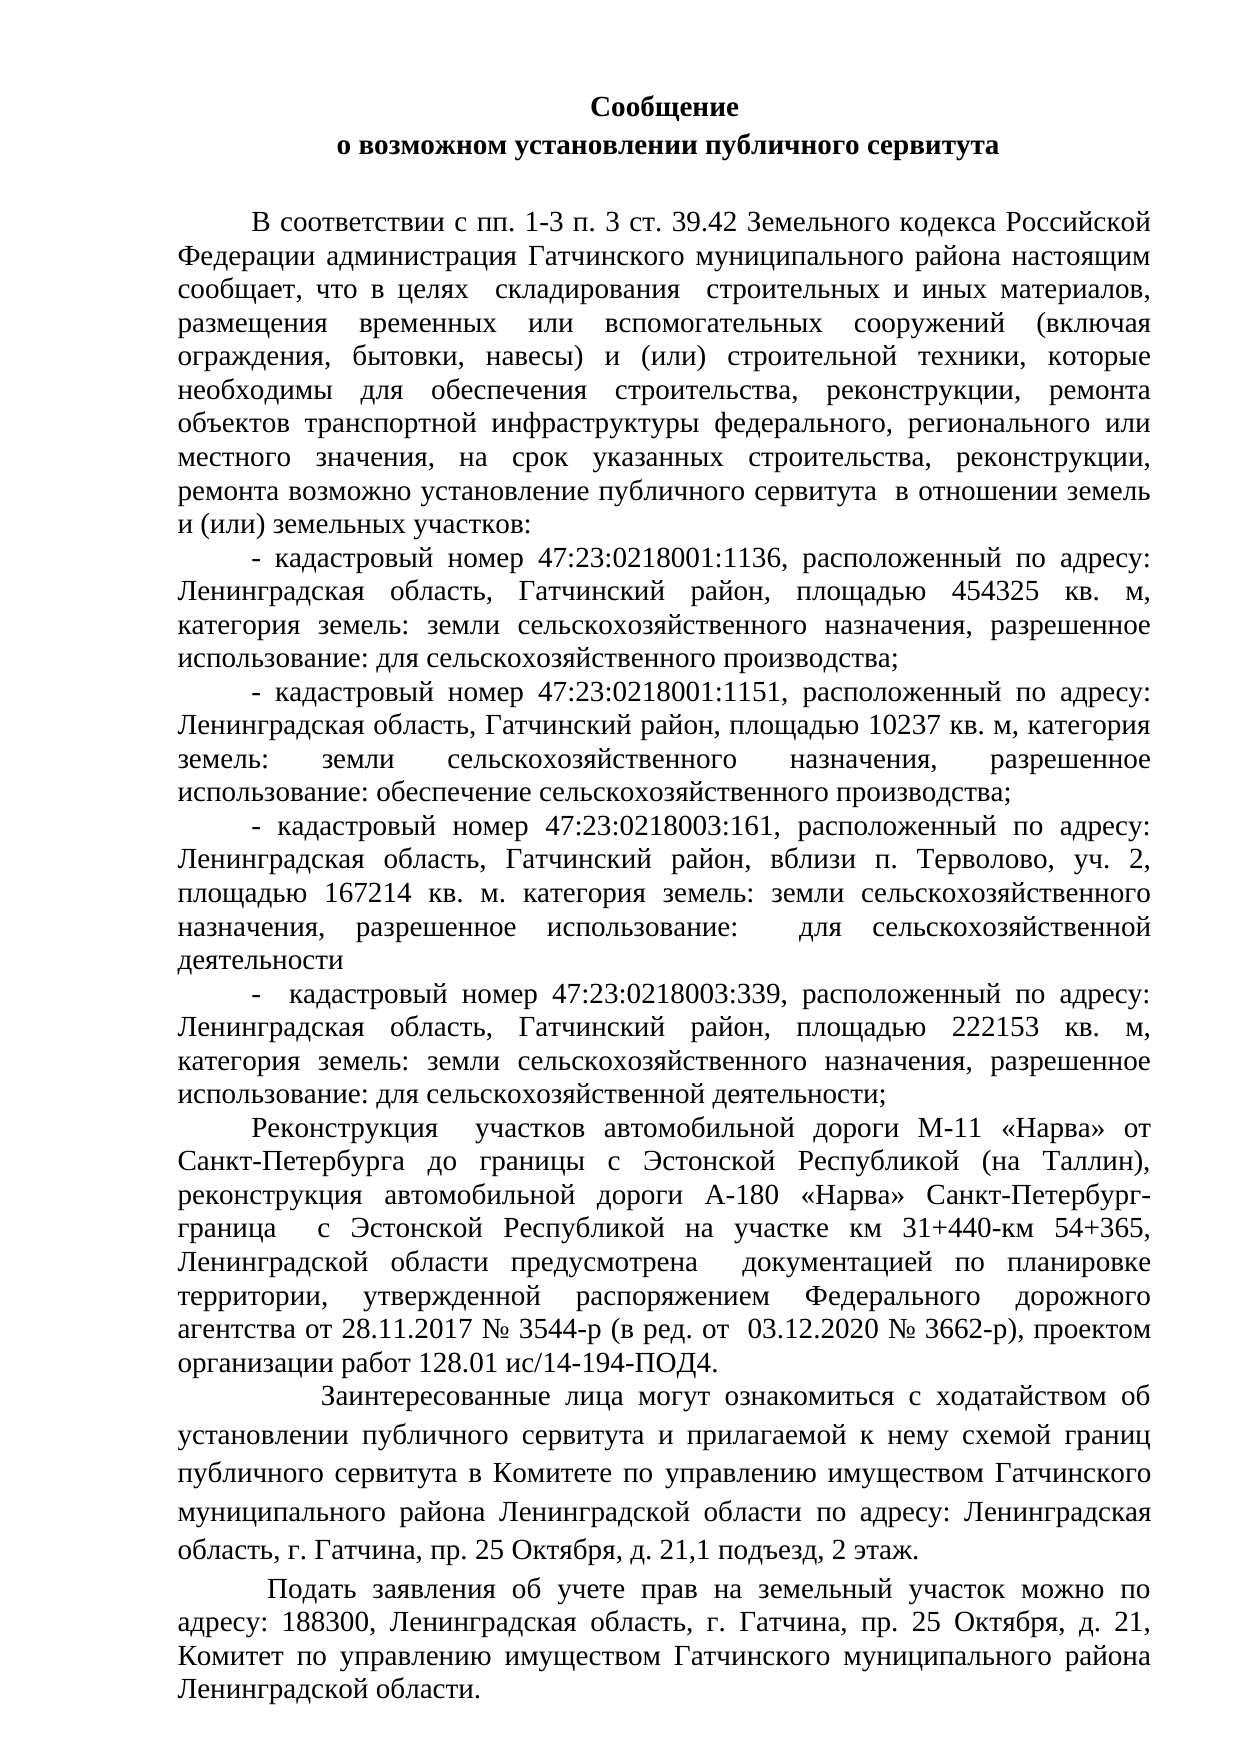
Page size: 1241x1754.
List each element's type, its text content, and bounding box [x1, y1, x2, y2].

text Сообщение [177, 89, 1152, 122]
text В соответствии с пп. 1-3 п. 3 ст. 39.42 Земельного кодекса Российской Федерации администрация Гатчинского муниципального района настоящим сообщает, что в целях складирования строительных и иных материалов, размещения временных или вспомогательных сооружений (включая ограждения, бытовки, навесы) и (или) строительной техники, которые необходимы для обеспечения строительства, реконструкции, ремонта объектов транспортной инфраструктуры федерального, регионального или местного значения, на срок указанных строительства, реконструкции, ремонта возможно установление публичного сервитута в отношении земель и (или) земельных участков: [177, 204, 1152, 540]
text - кадастровый номер 47:23:0218003:339, расположенный по адресу: Ленинградская область, Гатчинский район, площадью 222153 кв. м, категория земель: земли сельскохозяйственного назначения, разрешенное использование: для сельскохозяйственной деятельности; [177, 976, 1152, 1110]
text - кадастровый номер 47:23:0218001:1136, расположенный по адресу: Ленинградская область, Гатчинский район, площадью 454325 кв. м, категория земель: земли сельскохозяйственного назначения, разрешенное использование: для сельскохозяйственного производства; [177, 540, 1152, 674]
text Подать заявления об учете прав на земельный участок можно по адресу: 188300, Ленинградская область, г. Гатчина, пр. 25 Октября, д. 21, Комитет по управлению имуществом Гатчинского муниципального района Ленинградской области. [177, 1571, 1152, 1705]
text о возможном установлении публичного сервитута [177, 127, 1152, 161]
text - кадастровый номер 47:23:0218003:161, расположенный по адресу: Ленинградская область, Гатчинский район, вблизи п. Терволово, уч. 2, площадью 167214 кв. м. категория земель: земли сельскохозяйственного назначения, разрешенное использование: для сельскохозяйственной деятельности [177, 808, 1152, 976]
text Реконструкция участков автомобильной дороги М-11 «Нарва» от Санкт-Петербурга до границы с Эстонской Республикой (на Таллин), реконструкция автомобильной дороги А-180 «Нарва» Санкт-Петербург-граница с Эстонской Республикой на участке км 31+440-км 54+365, Ленинградской области предусмотрена документацией по планировке территории, утвержденной распоряжением Федерального дорожного агентства от 28.11.2017 № 3544-р (в ред. от 03.12.2020 № 3662-р), проектом организации работ 128.01 ис/14-194-ПОД4. [177, 1110, 1152, 1378]
text - кадастровый номер 47:23:0218001:1151, расположенный по адресу: Ленинградская область, Гатчинский район, площадью 10237 кв. м, категория земель: земли сельскохозяйственного назначения, разрешенное использование: обеспечение сельскохозяйственного производства; [177, 674, 1152, 808]
text Заинтересованные лица могут ознакомиться с ходатайством об установлении публичного сервитута и прилагаемой к нему схемой границ публичного сервитута в Комитете по управлению имуществом Гатчинского муниципального района Ленинградской области по адресу: Ленинградская область, г. Гатчина, пр. 25 Октября, д. 21,1 подъезд, 2 этаж. [177, 1378, 1152, 1566]
